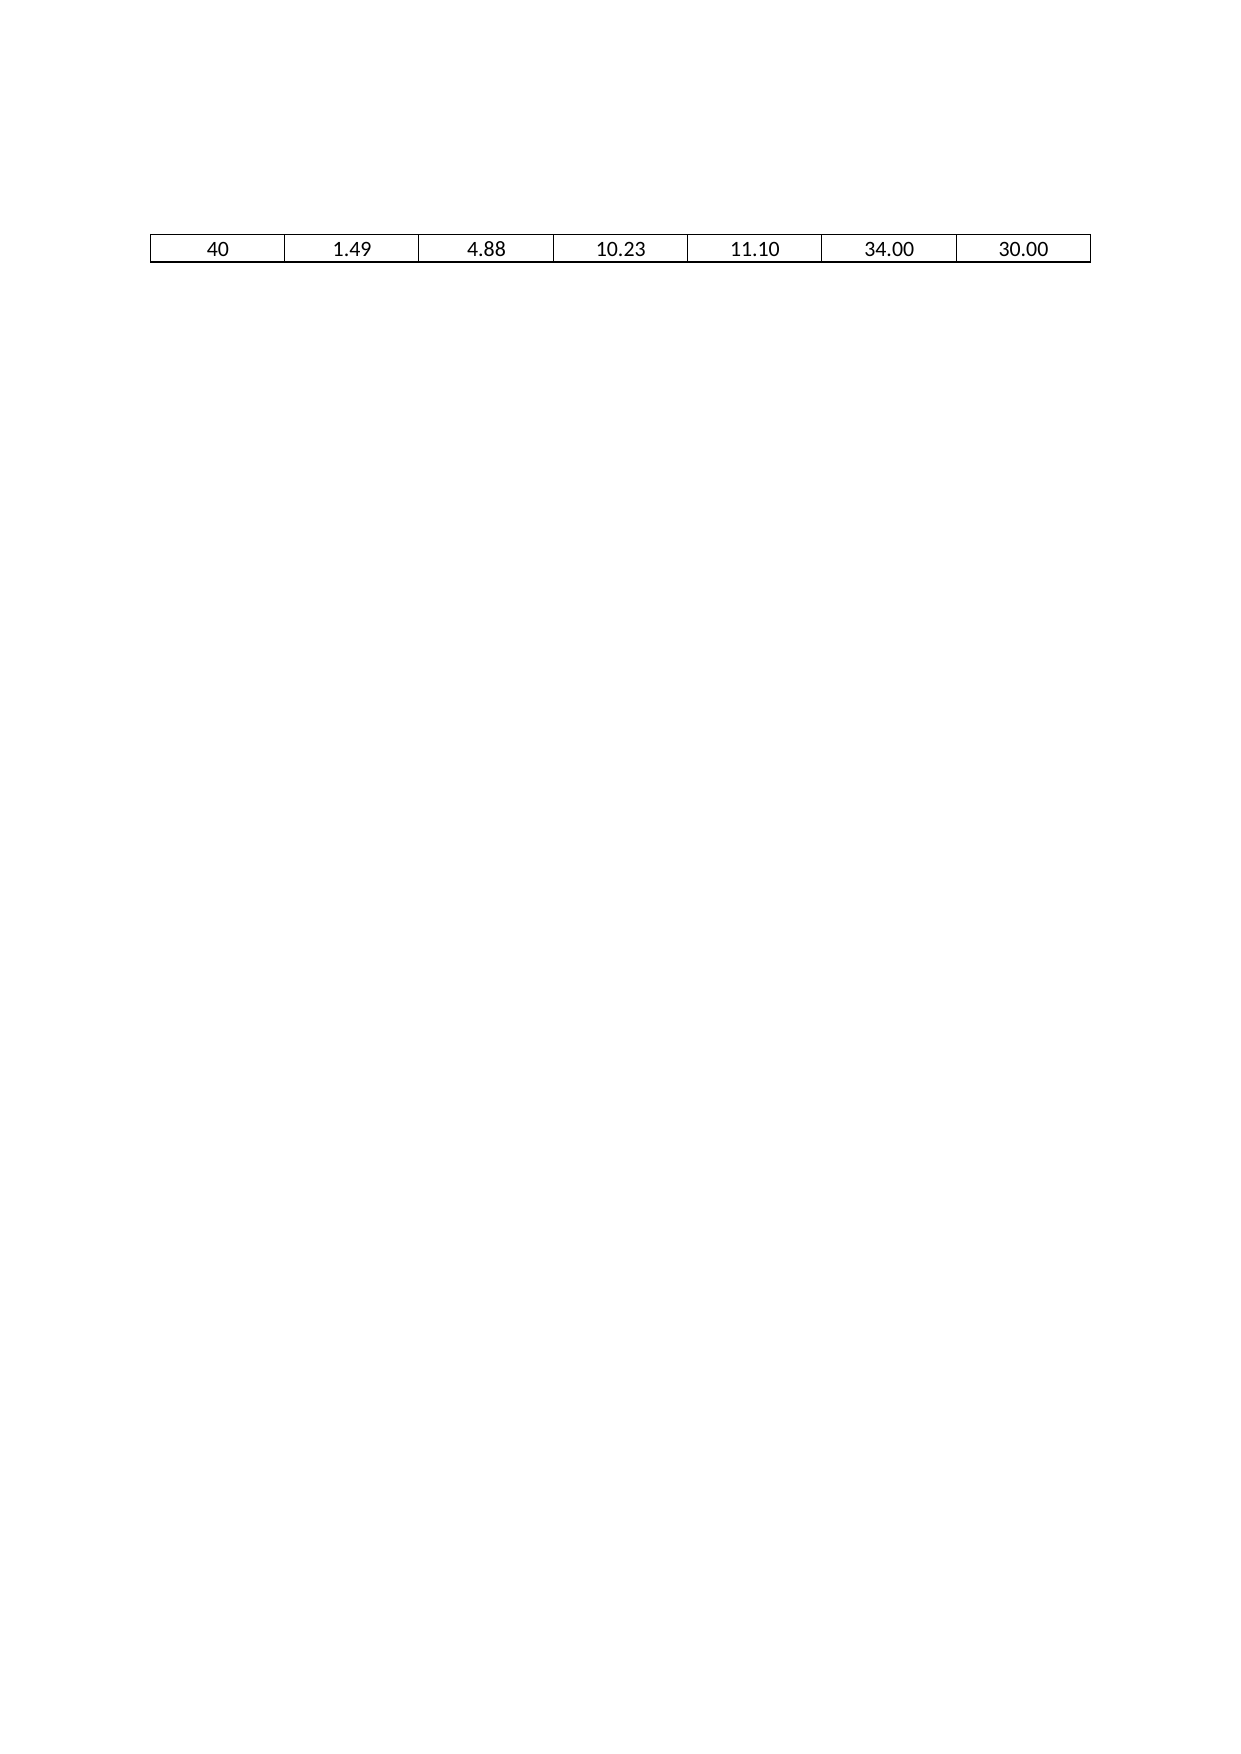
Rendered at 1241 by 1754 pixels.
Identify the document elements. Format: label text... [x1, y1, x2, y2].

table_cell 34.00 [822, 235, 956, 261]
table_cell 40 [151, 235, 284, 261]
table_cell 30.00 [957, 235, 1090, 261]
table_cell 10.23 [554, 235, 687, 261]
table_cell 11.10 [688, 235, 821, 261]
table_cell 4.88 [419, 235, 553, 261]
table_cell 1.49 [285, 235, 418, 261]
